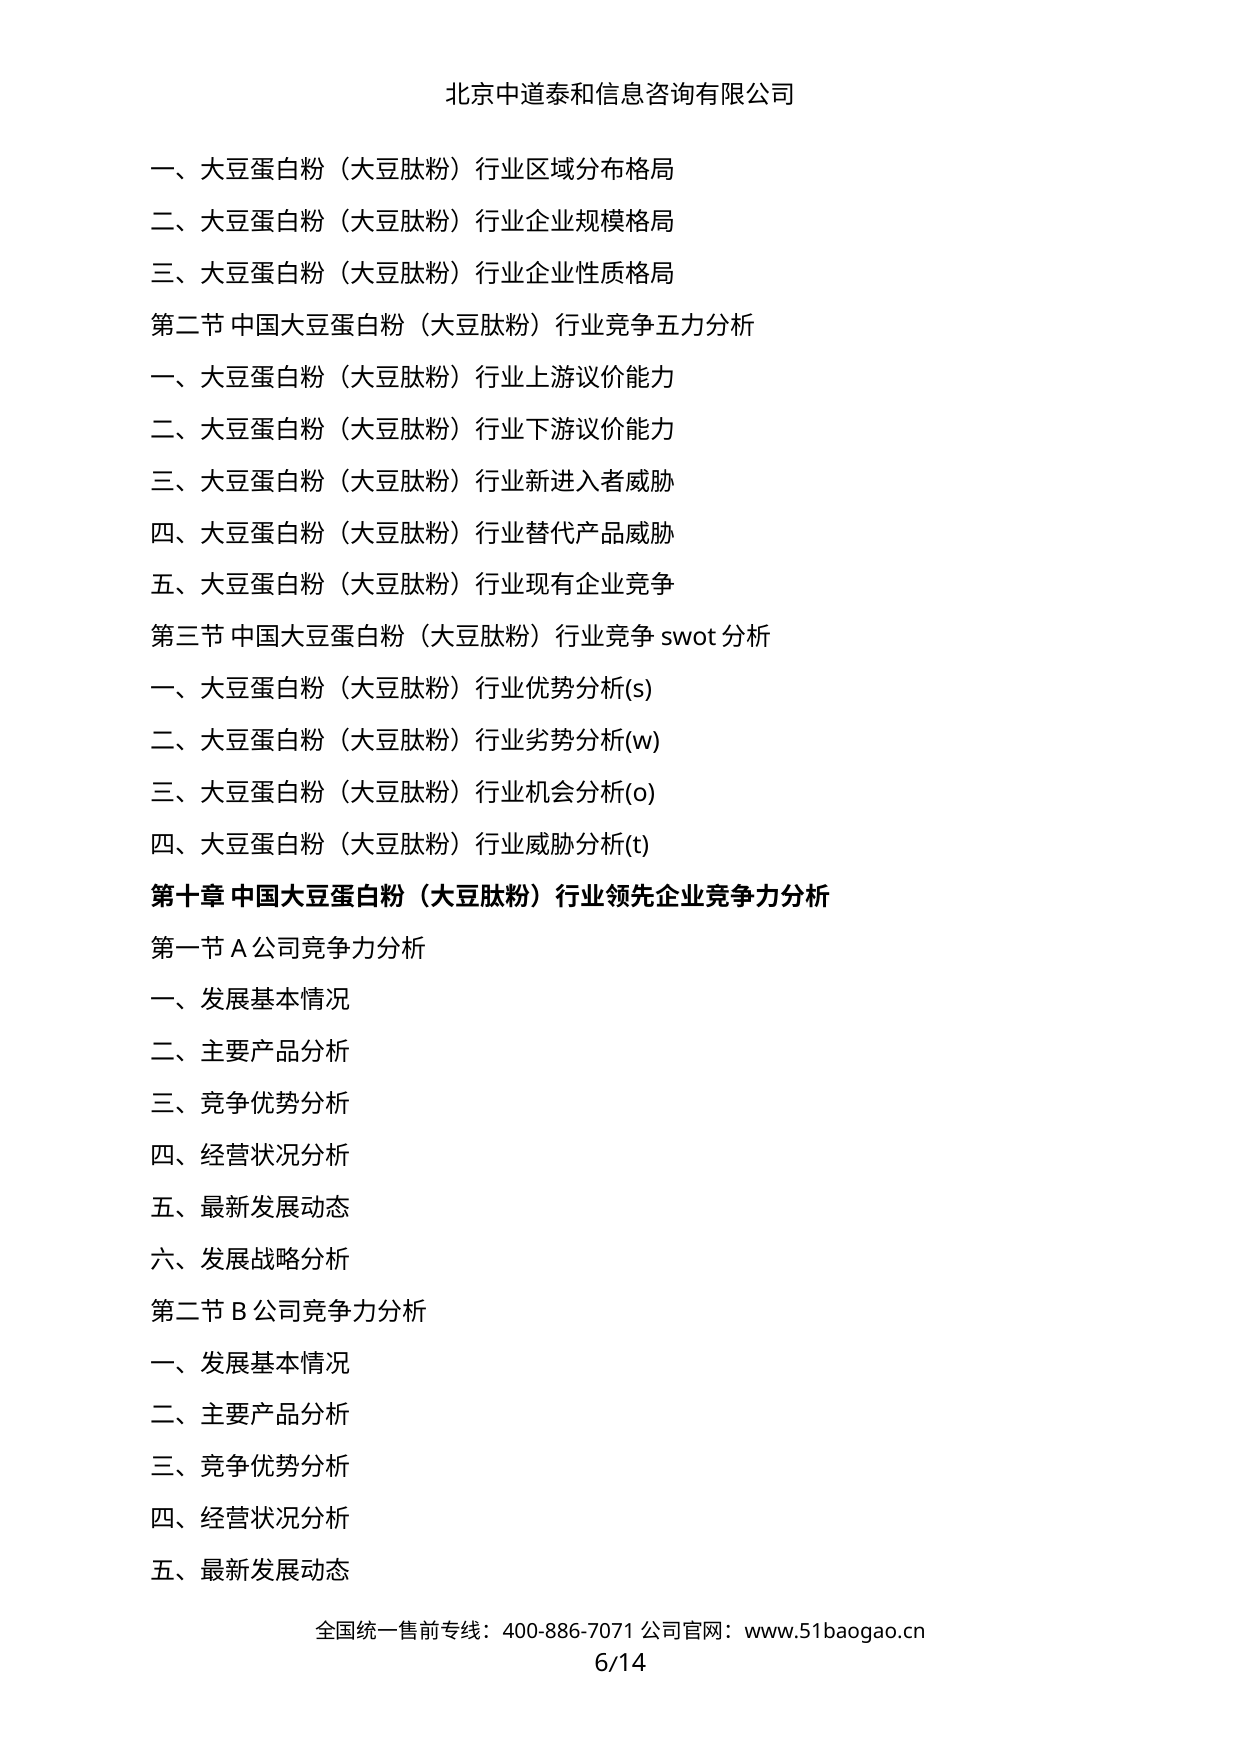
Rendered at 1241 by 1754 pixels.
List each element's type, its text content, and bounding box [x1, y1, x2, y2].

text 三、大豆蛋白粉（大豆肽粉）行业新进入者威胁 [150, 461, 1090, 497]
text 二、主要产品分析 [150, 1032, 1090, 1068]
text 一、大豆蛋白粉（大豆肽粉）行业上游议价能力 [150, 357, 1090, 394]
text 四、大豆蛋白粉（大豆肽粉）行业威胁分析(t) [150, 824, 1090, 861]
text 六、发展战略分析 [150, 1239, 1090, 1276]
text 四、经营状况分析 [150, 1499, 1090, 1535]
text 二、大豆蛋白粉（大豆肽粉）行业企业规模格局 [150, 202, 1090, 238]
text 三、竞争优势分析 [150, 1084, 1090, 1120]
text 四、大豆蛋白粉（大豆肽粉）行业替代产品威胁 [150, 513, 1090, 549]
text 三、大豆蛋白粉（大豆肽粉）行业企业性质格局 [150, 254, 1090, 290]
text 第二节 中国大豆蛋白粉（大豆肽粉）行业竞争五力分析 [150, 306, 1090, 342]
text 第一节 A公司竞争力分析 [150, 928, 1090, 964]
text 三、大豆蛋白粉（大豆肽粉）行业机会分析(o) [150, 772, 1090, 809]
text 四、经营状况分析 [150, 1136, 1090, 1172]
text 三、竞争优势分析 [150, 1447, 1090, 1483]
text 一、大豆蛋白粉（大豆肽粉）行业区域分布格局 [150, 150, 1090, 186]
text 二、大豆蛋白粉（大豆肽粉）行业下游议价能力 [150, 409, 1090, 446]
text 五、最新发展动态 [150, 1187, 1090, 1224]
text 二、主要产品分析 [150, 1395, 1090, 1431]
text 一、发展基本情况 [150, 980, 1090, 1016]
text 第三节 中国大豆蛋白粉（大豆肽粉）行业竞争swot分析 [150, 617, 1090, 653]
text 二、大豆蛋白粉（大豆肽粉）行业劣势分析(w) [150, 721, 1090, 757]
text 一、发展基本情况 [150, 1343, 1090, 1379]
text 五、大豆蛋白粉（大豆肽粉）行业现有企业竞争 [150, 565, 1090, 601]
text 第十章 中国大豆蛋白粉（大豆肽粉）行业领先企业竞争力分析 [150, 876, 1090, 912]
text 第二节 B公司竞争力分析 [150, 1291, 1090, 1327]
text 五、最新发展动态 [150, 1551, 1090, 1587]
text 一、大豆蛋白粉（大豆肽粉）行业优势分析(s) [150, 669, 1090, 705]
